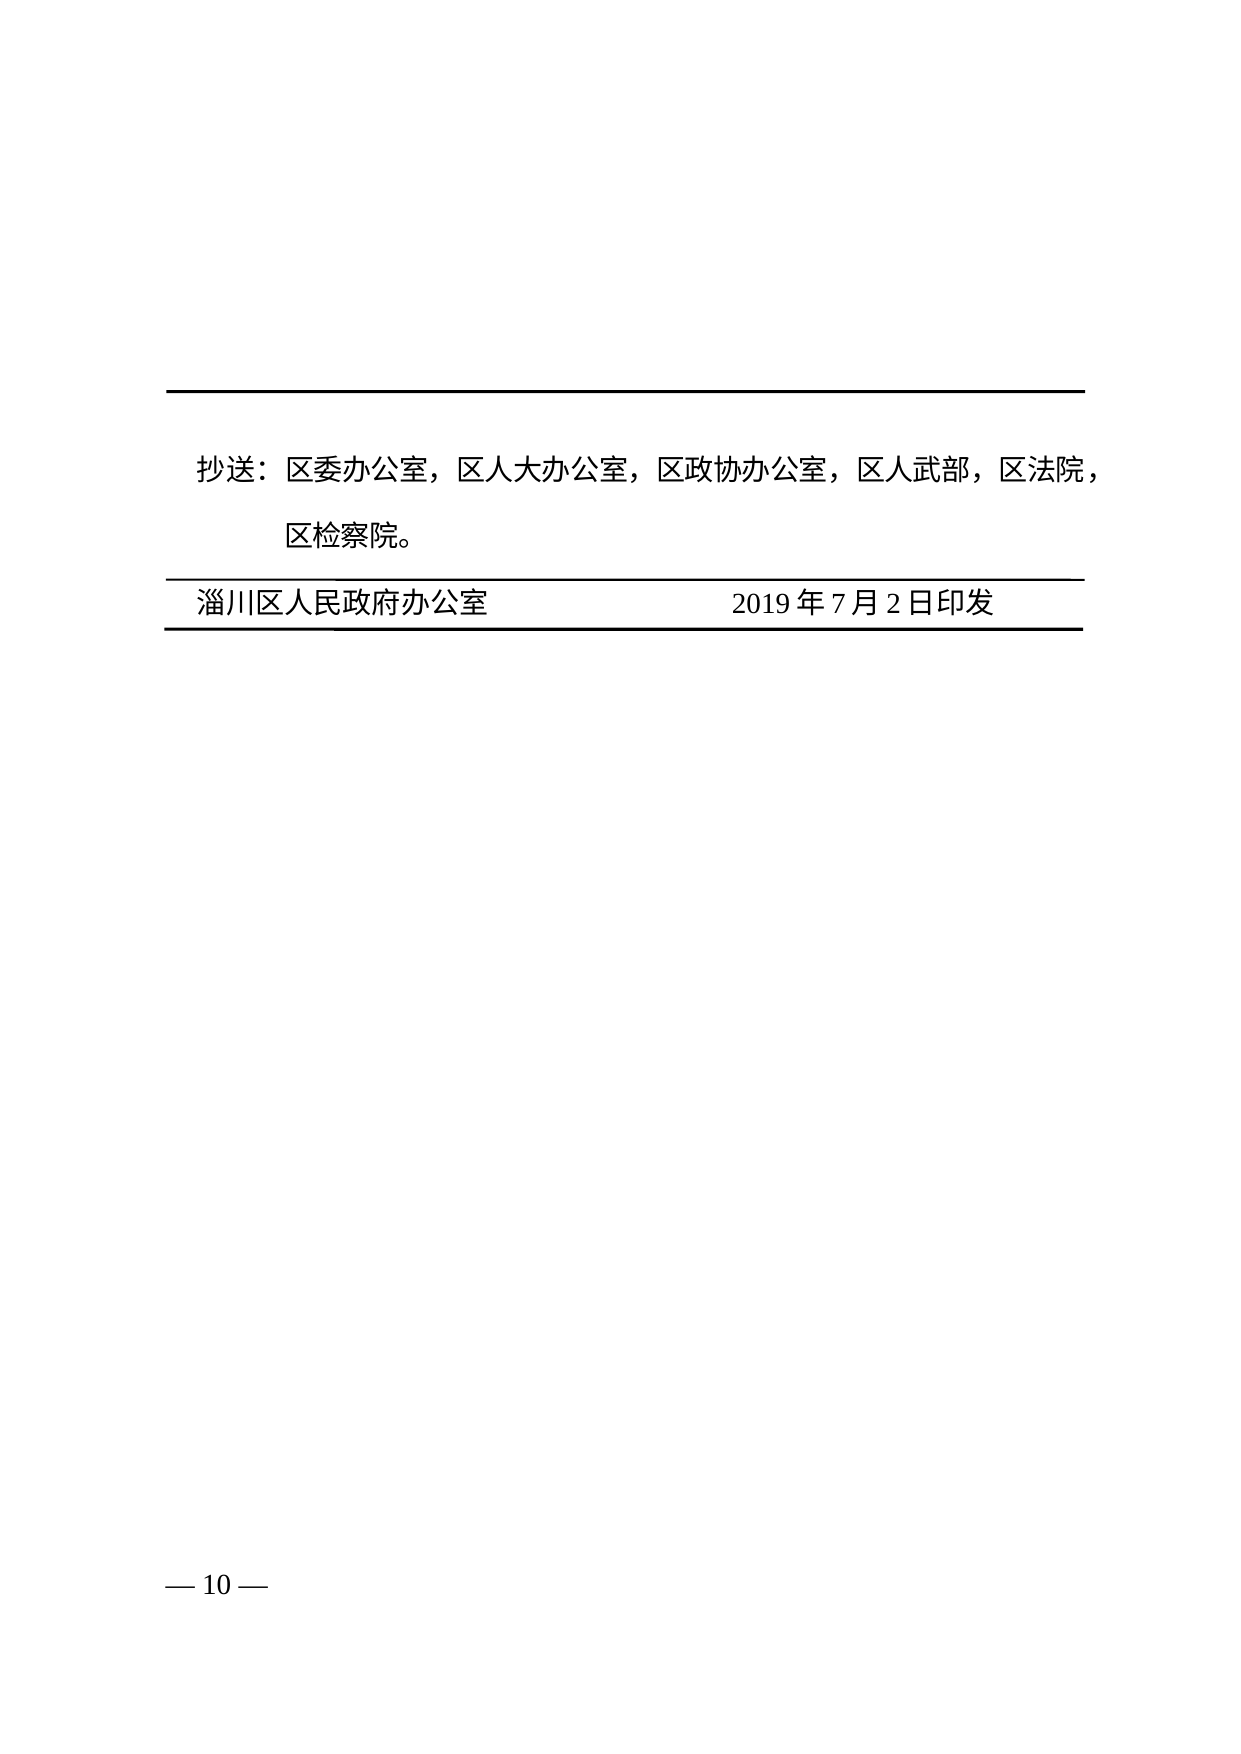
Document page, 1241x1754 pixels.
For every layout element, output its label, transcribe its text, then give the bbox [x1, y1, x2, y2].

text 淄川区人民政府办公室 2019年7月2日印发 [165, 567, 1087, 634]
text 抄送：区委办公室，区人大办公室，区政协办公室，区人武部，区法院，区检察院。 [196, 434, 1087, 567]
